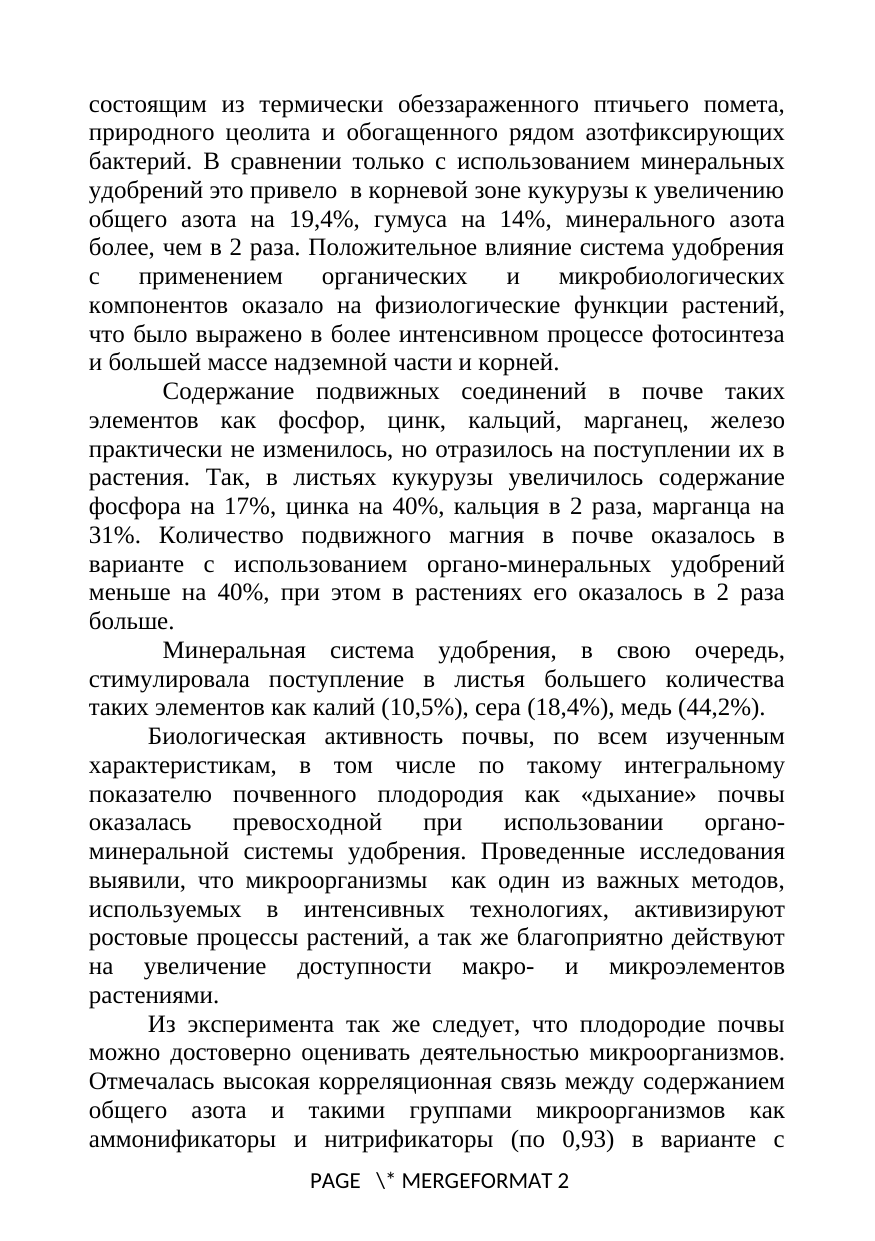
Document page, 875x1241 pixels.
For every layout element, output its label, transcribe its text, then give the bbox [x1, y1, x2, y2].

text Биологическая активность почвы, по всем изученным характеристикам, в том числе по такому интегральному показателю почвенного плодородия как «дыхание» почвы оказалась превосходной при использовании органо-минеральной системы удобрения. Проведенные исследования выявили, что микроорганизмы как один из важных методов, используемых в интенсивных технологиях, активизируют ростовые процессы растений, а так же благоприятно действуют на увеличение доступности макро- и микроэлементов растениями. [89, 721, 785, 1009]
text Минеральная система удобрения, в свою очередь, стимулировала поступление в листья большего количества таких элементов как калий (10,5%), сера (18,4%), медь (44,2%). [89, 635, 785, 721]
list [89, 89, 785, 376]
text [89, 1009, 785, 1152]
text Содержание подвижных соединений в почве таких элементов как фосфор, цинк, кальций, марганец, железо практически не изменилось, но отразилось на поступлении их в растения. Так, в листьях кукурузы увеличилось содержание фосфора на 17%, цинка на 40%, кальция в 2 раза, марганца на 31%. Количество подвижного магния в почве оказалось в варианте с использованием органо-минеральных удобрений меньше на 40%, при этом в растениях его оказалось в 2 раза больше. [89, 376, 785, 635]
